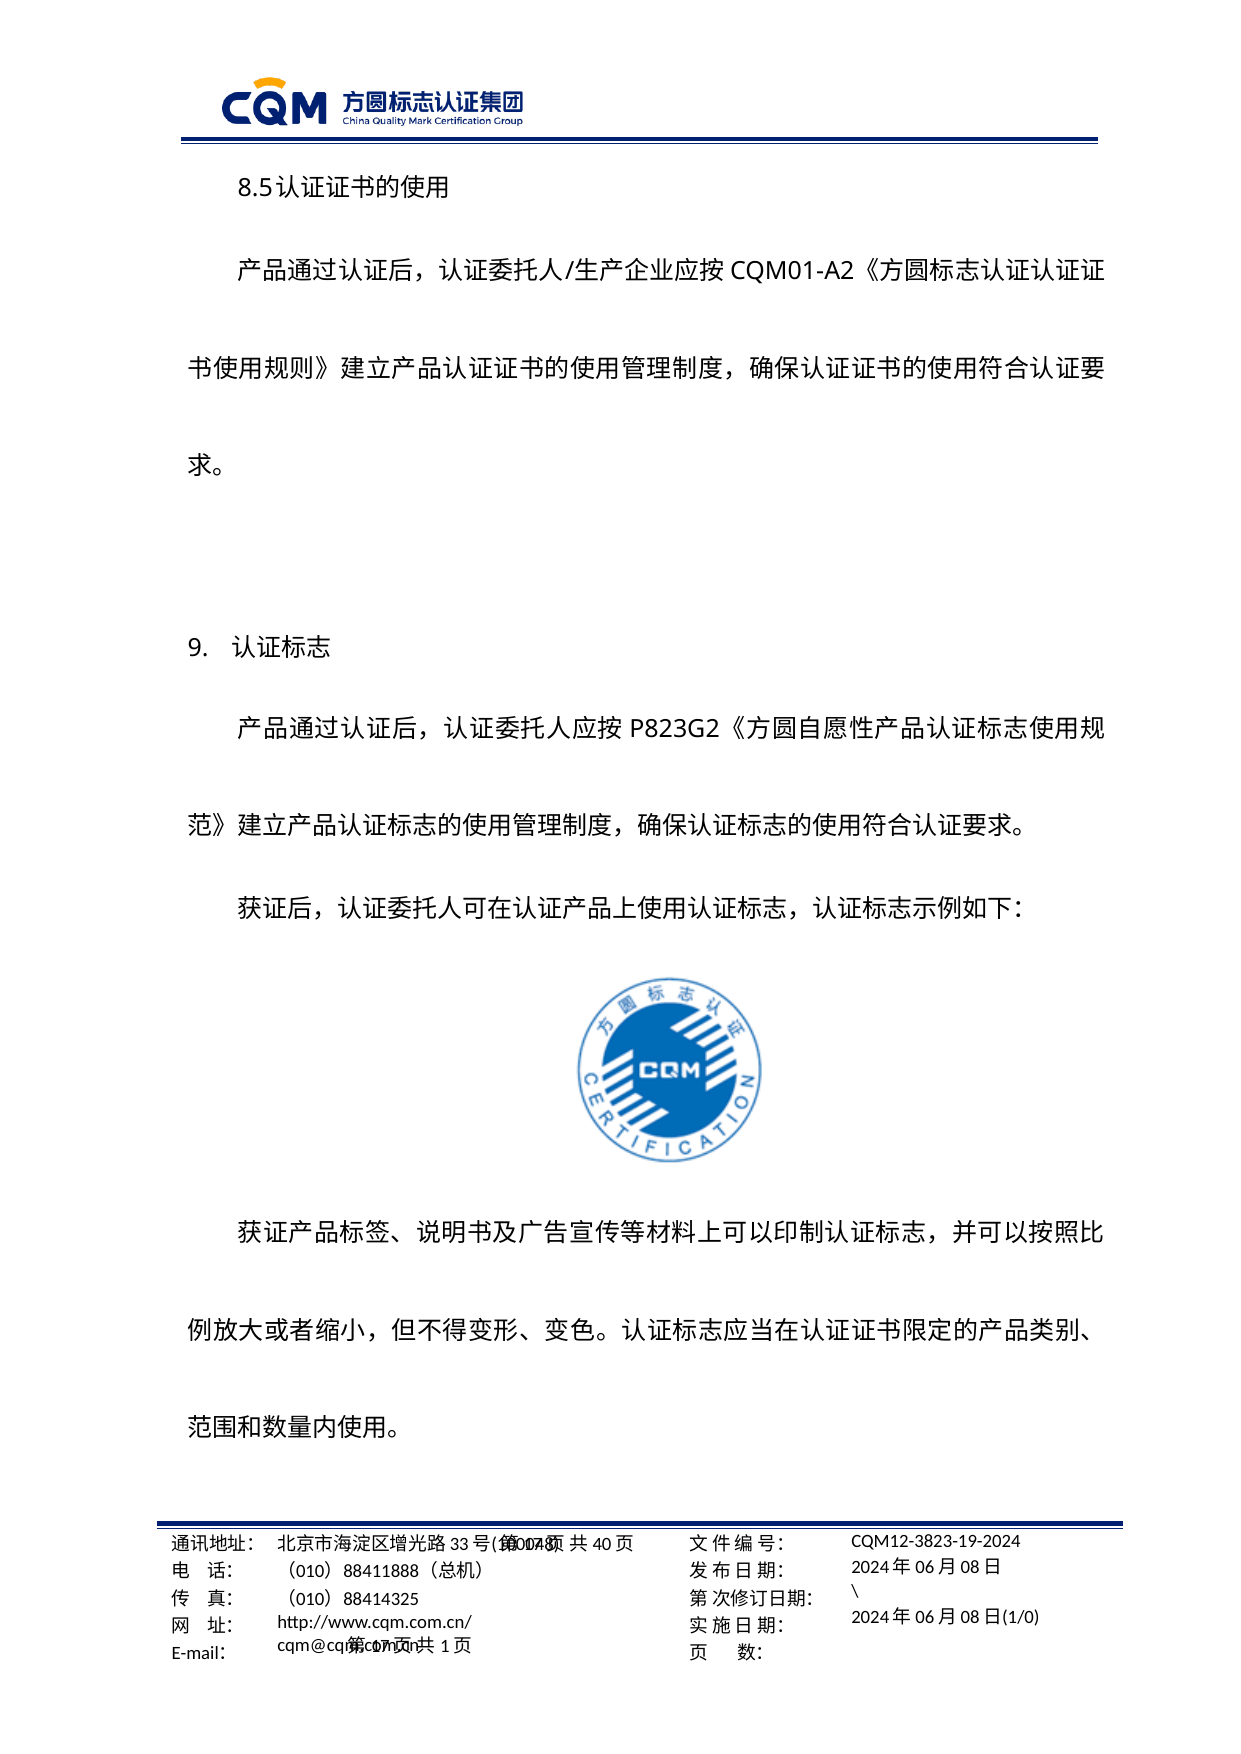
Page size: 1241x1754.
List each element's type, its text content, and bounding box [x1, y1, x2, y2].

text 获证产品标签、说明书及广告宣传等材料上可以印制认证标志，并可以按照比例放大或者缩小，但不得变形、变色。认证标志应当在认证证书限定的产品类别、范围和数量内使用。 [187, 1198, 1106, 1458]
subtitle 认证标志 [187, 613, 1106, 678]
subtitle 认证证书的使用 [187, 153, 1106, 218]
picture [221, 75, 523, 130]
text 产品通过认证后，认证委托人应按P823G2《方圆自愿性产品认证标志使用规范》建立产品认证标志的使用管理制度，确保认证标志的使用符合认证要求。 [187, 694, 1106, 856]
text 产品通过认证后，认证委托人/生产企业应按CQM01-A2《方圆标志认证认证证书使用规则》建立产品认证证书的使用管理制度，确保认证证书的使用符合认证要求。 [187, 236, 1106, 496]
text 获证后，认证委托人可在认证产品上使用认证标志，认证标志示例如下： [187, 874, 1106, 939]
